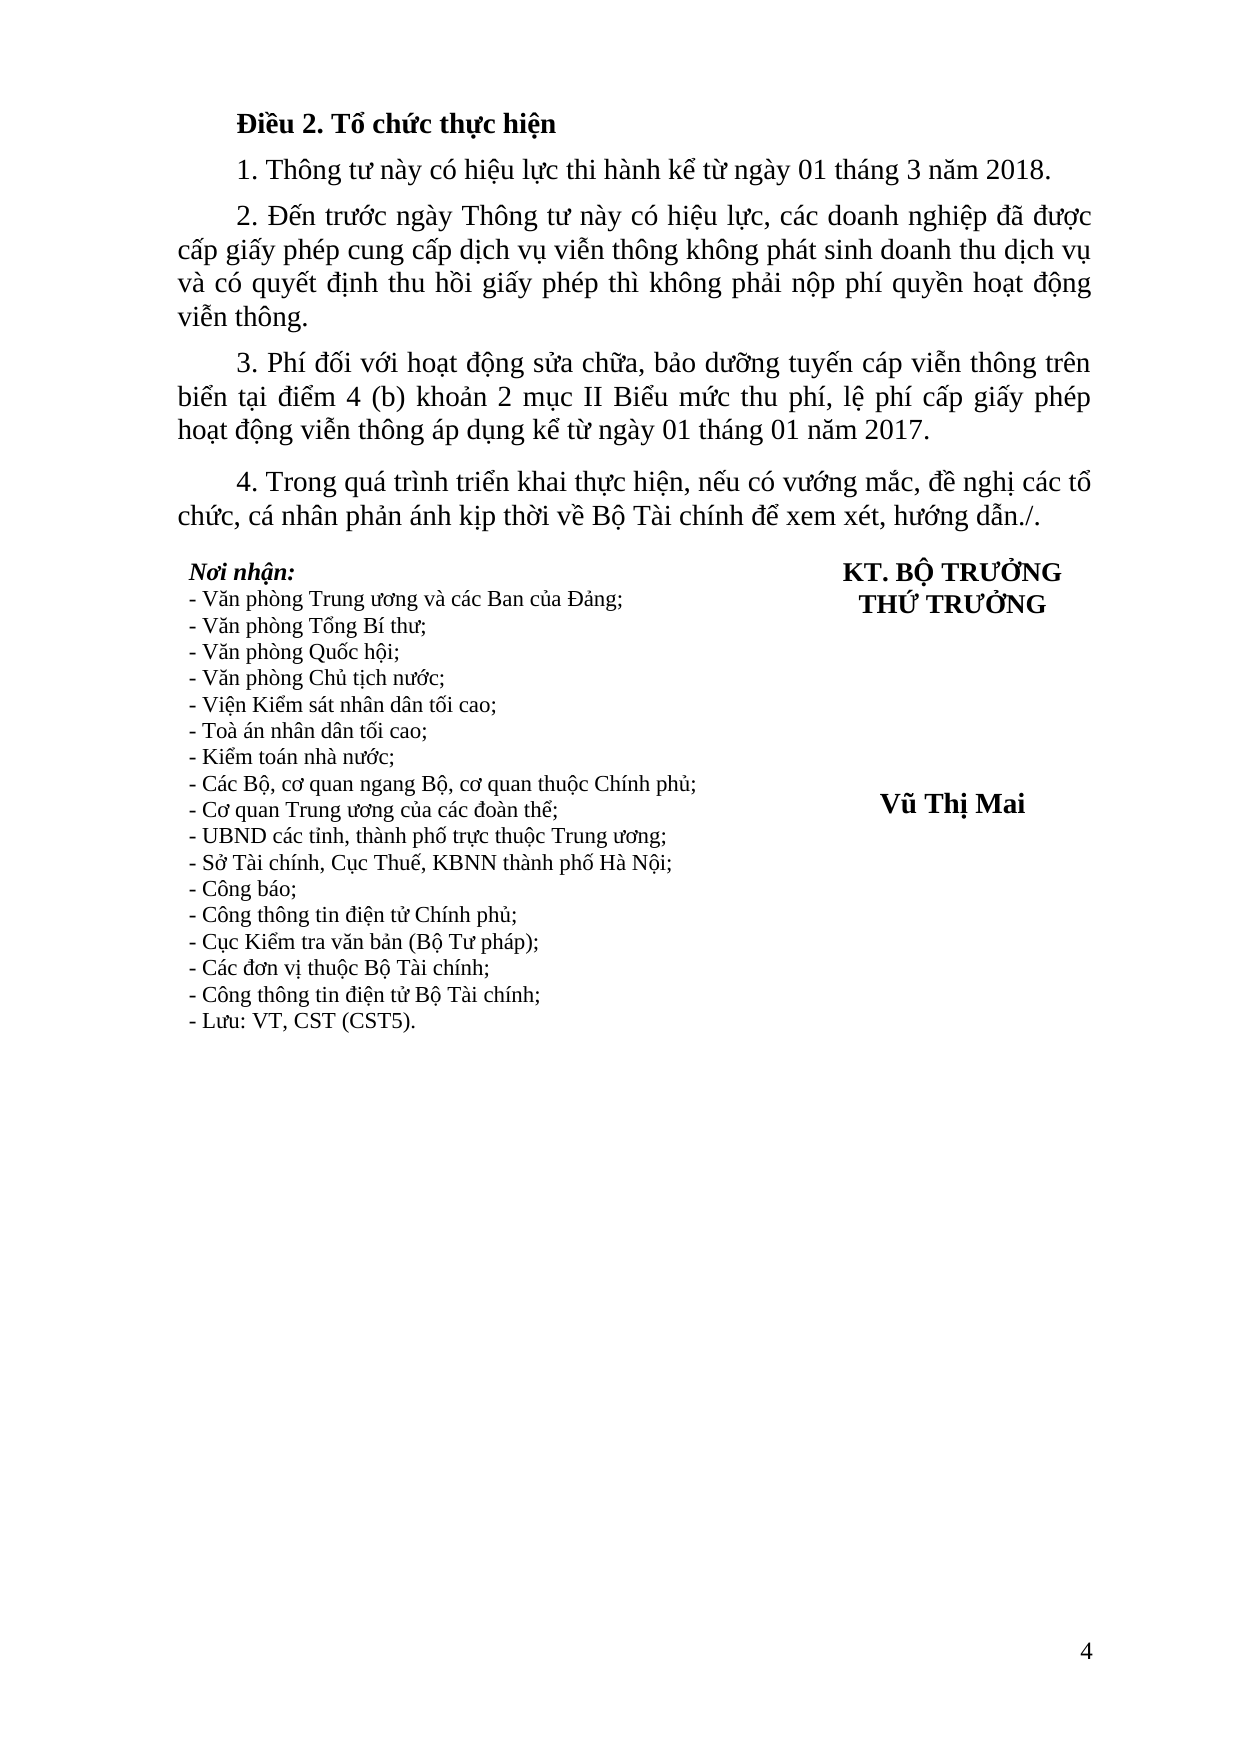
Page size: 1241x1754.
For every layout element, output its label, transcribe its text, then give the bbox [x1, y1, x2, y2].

table_header Nơi nhận: - Văn phòng Trung ương và các Ban của Đảng; - Văn phòng Tổng Bí thư; - Văn phòng Quốc hội; - Văn phòng Chủ tịch nước; - Viện Kiểm sát nhân dân tối cao; - Toà án nhân dân tối cao; - Kiểm toán nhà nước; - Các Bộ, cơ quan ngang Bộ, cơ quan thuộc Chính phủ; - Cơ quan Trung ương của các đoàn thể; - UBND các tỉnh, thành phố trực thuộc Trung ương; - Sở Tài chính, Cục Thuế, KBNN thành phố Hà Nội; - Công báo; - Công thông tin điện tử Chính phủ; - Cục Kiểm tra văn bản (Bộ Tư pháp); - Các đơn vị thuộc Bộ Tài chính; - Công thông tin điện tử Bộ Tài chính; - Lưu: VT, CST (CST5). [177, 557, 764, 1067]
text 4. Trong quá trình triển khai thực hiện, nếu có vướng mắc, đề nghị các tổ chức, cá nhân phản ánh kịp thời về Bộ Tài chính để xem xét, hướng dẫn./. [177, 464, 1092, 532]
table_header KT. BỘ TRƯỞNG THỨ TRƯỞNG Vũ Thị Mai [764, 557, 1141, 1067]
text 2. Đến trước ngày Thông tư này có hiệu lực, các doanh nghiệp đã được cấp giấy phép cung cấp dịch vụ viễn thông không phát sinh doanh thu dịch vụ và có quyết định thu hồi giấy phép thì không phải nộp phí quyền hoạt động viễn thông. [177, 198, 1092, 333]
text 3. Phí đối với hoạt động sửa chữa, bảo dưỡng tuyến cáp viễn thông trên biển tại điểm 4 (b) khoản 2 mục II Biểu mức thu phí, lệ phí cấp giấy phép hoạt động viễn thông áp dụng kể từ ngày 01 tháng 01 năm 2017. [177, 345, 1092, 446]
text Điều 2. Tổ chức thực hiện [177, 106, 1092, 140]
text 1. Thông tư này có hiệu lực thi hành kể từ ngày 01 tháng 3 năm 2018. [177, 152, 1092, 186]
